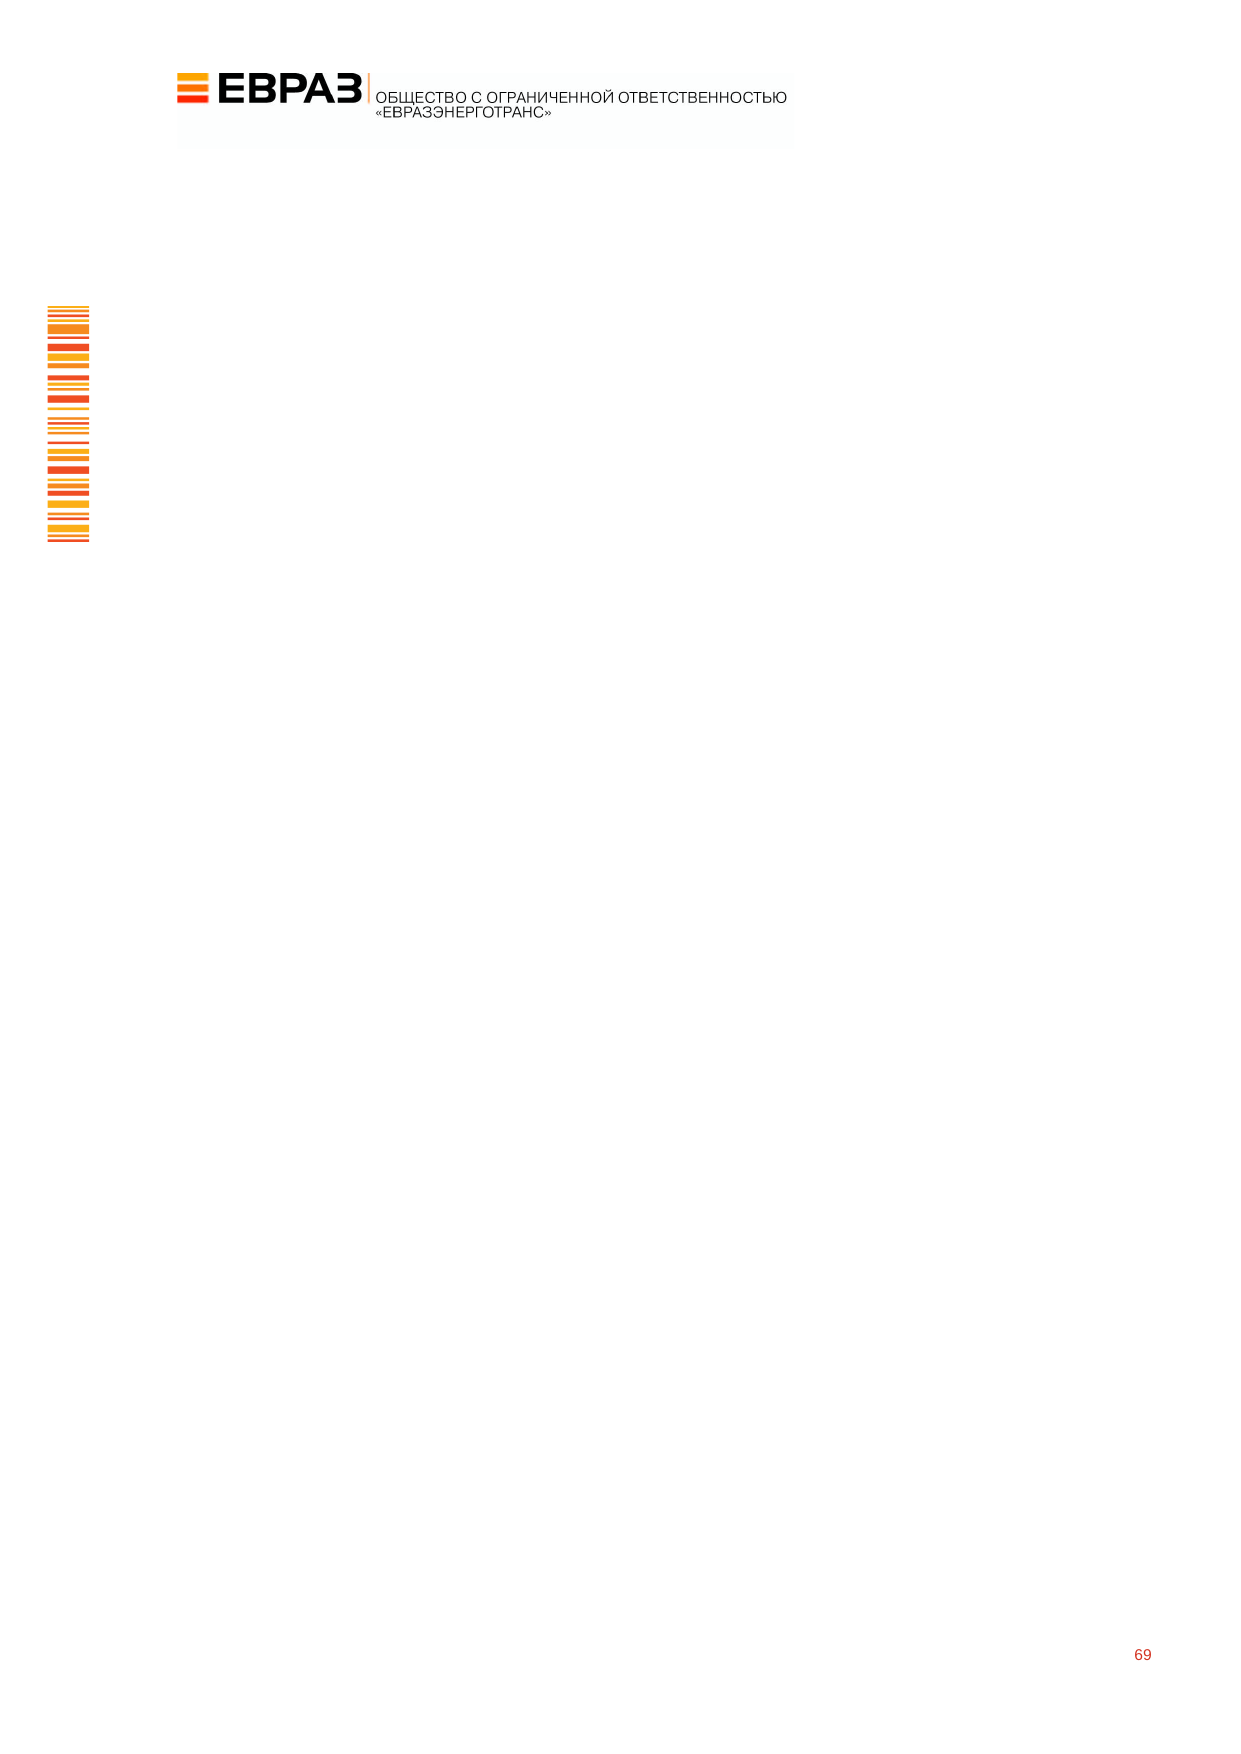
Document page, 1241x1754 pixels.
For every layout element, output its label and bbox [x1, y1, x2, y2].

picture [177, 73, 795, 149]
picture [47, 306, 90, 542]
